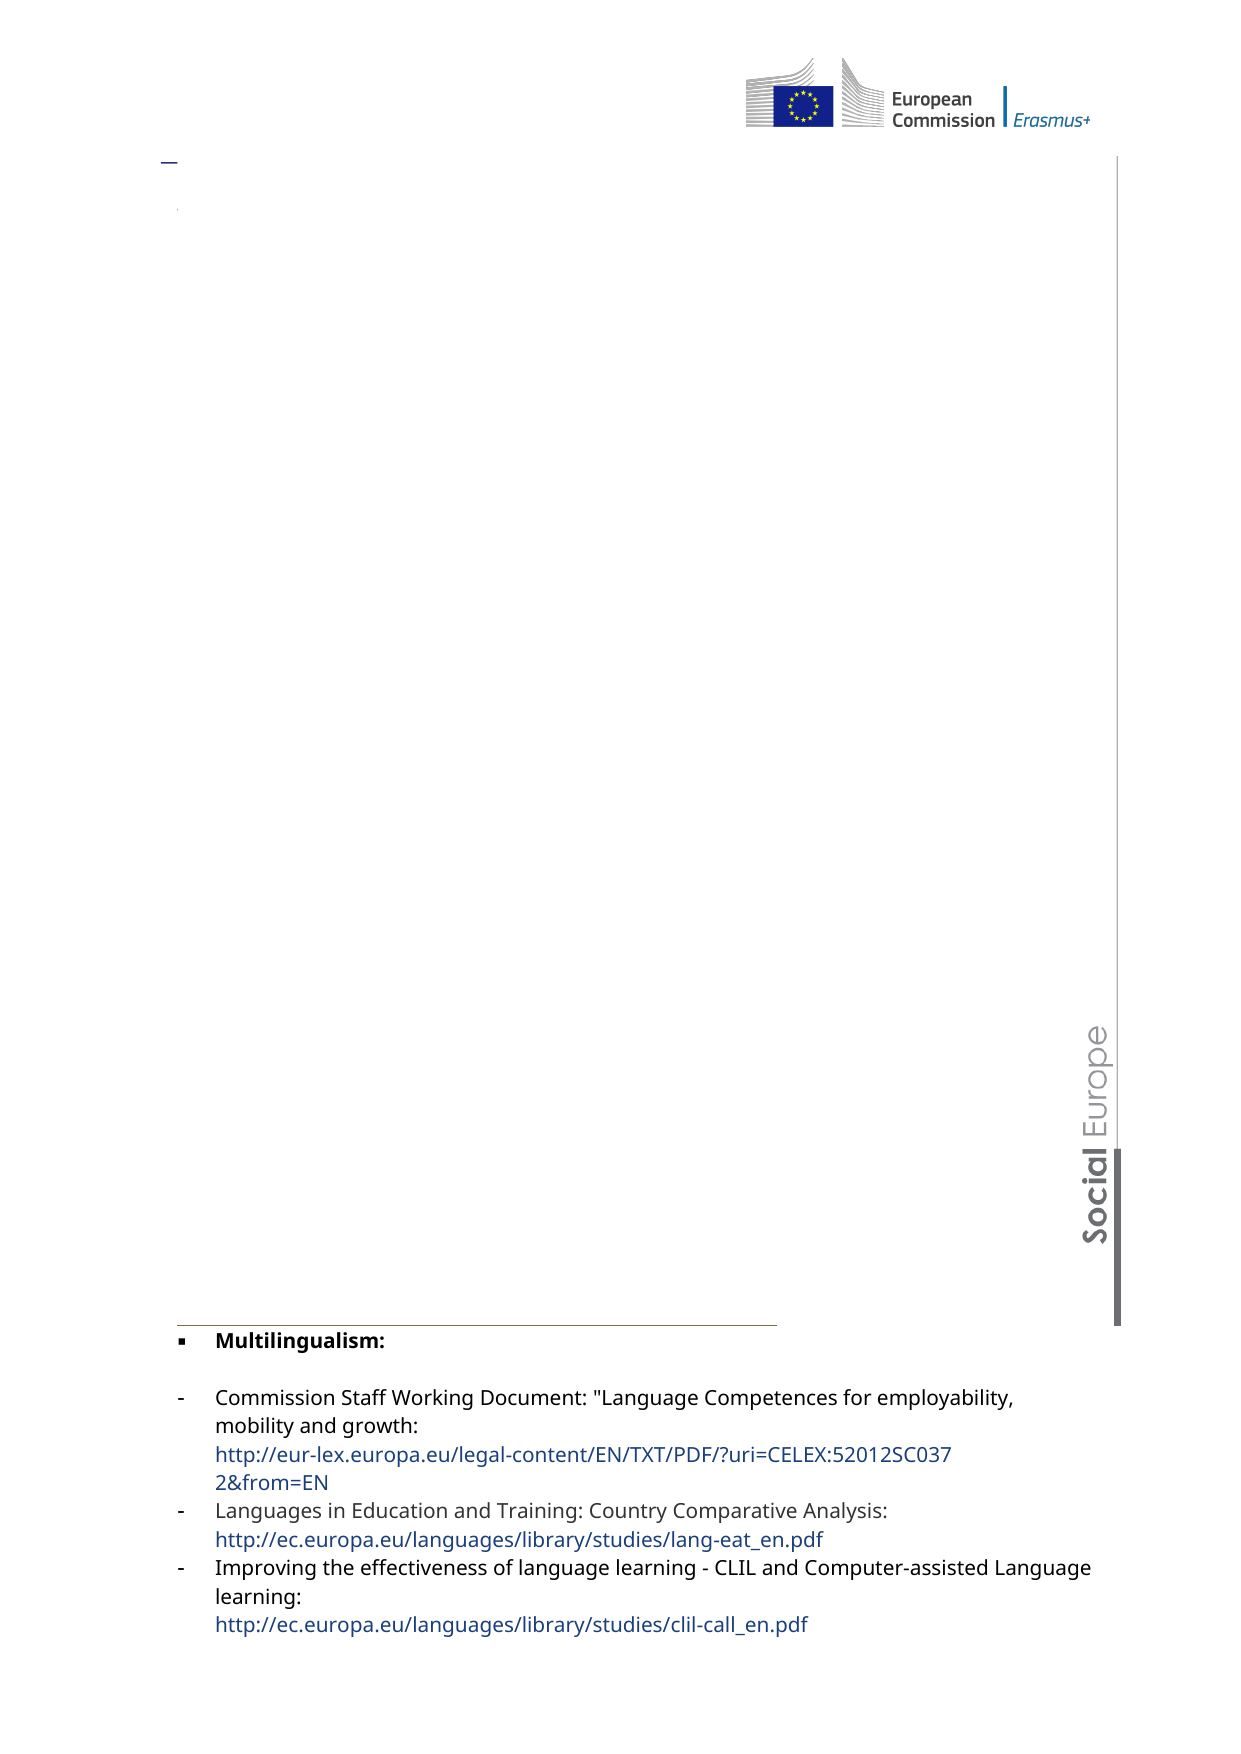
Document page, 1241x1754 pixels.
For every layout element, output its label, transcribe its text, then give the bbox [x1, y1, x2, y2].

picture [177, 156, 1121, 1326]
picture [746, 58, 1090, 130]
list Multilingualism: [177, 1326, 1092, 1354]
text http://eur-lex.europa.eu/legal-content/EN/TXT/PDF/?uri=CELEX:52012SC037 2&from=EN [215, 1440, 1092, 1497]
list Commission Staff Working Document: "Language Competences for employability, mobility and growth: [177, 1383, 1092, 1440]
text http://ec.europa.eu/languages/library/studies/clil-call_en.pdf [215, 1610, 1092, 1639]
list Languages in Education and Training: Country Comparative Analysis: http://ec.europa.eu/languages/library/studies/lang-eat_en.pdf [177, 1497, 1092, 1553]
list Improving the effectiveness of language learning - CLIL and Computer-assisted Language learning: [177, 1553, 1092, 1610]
